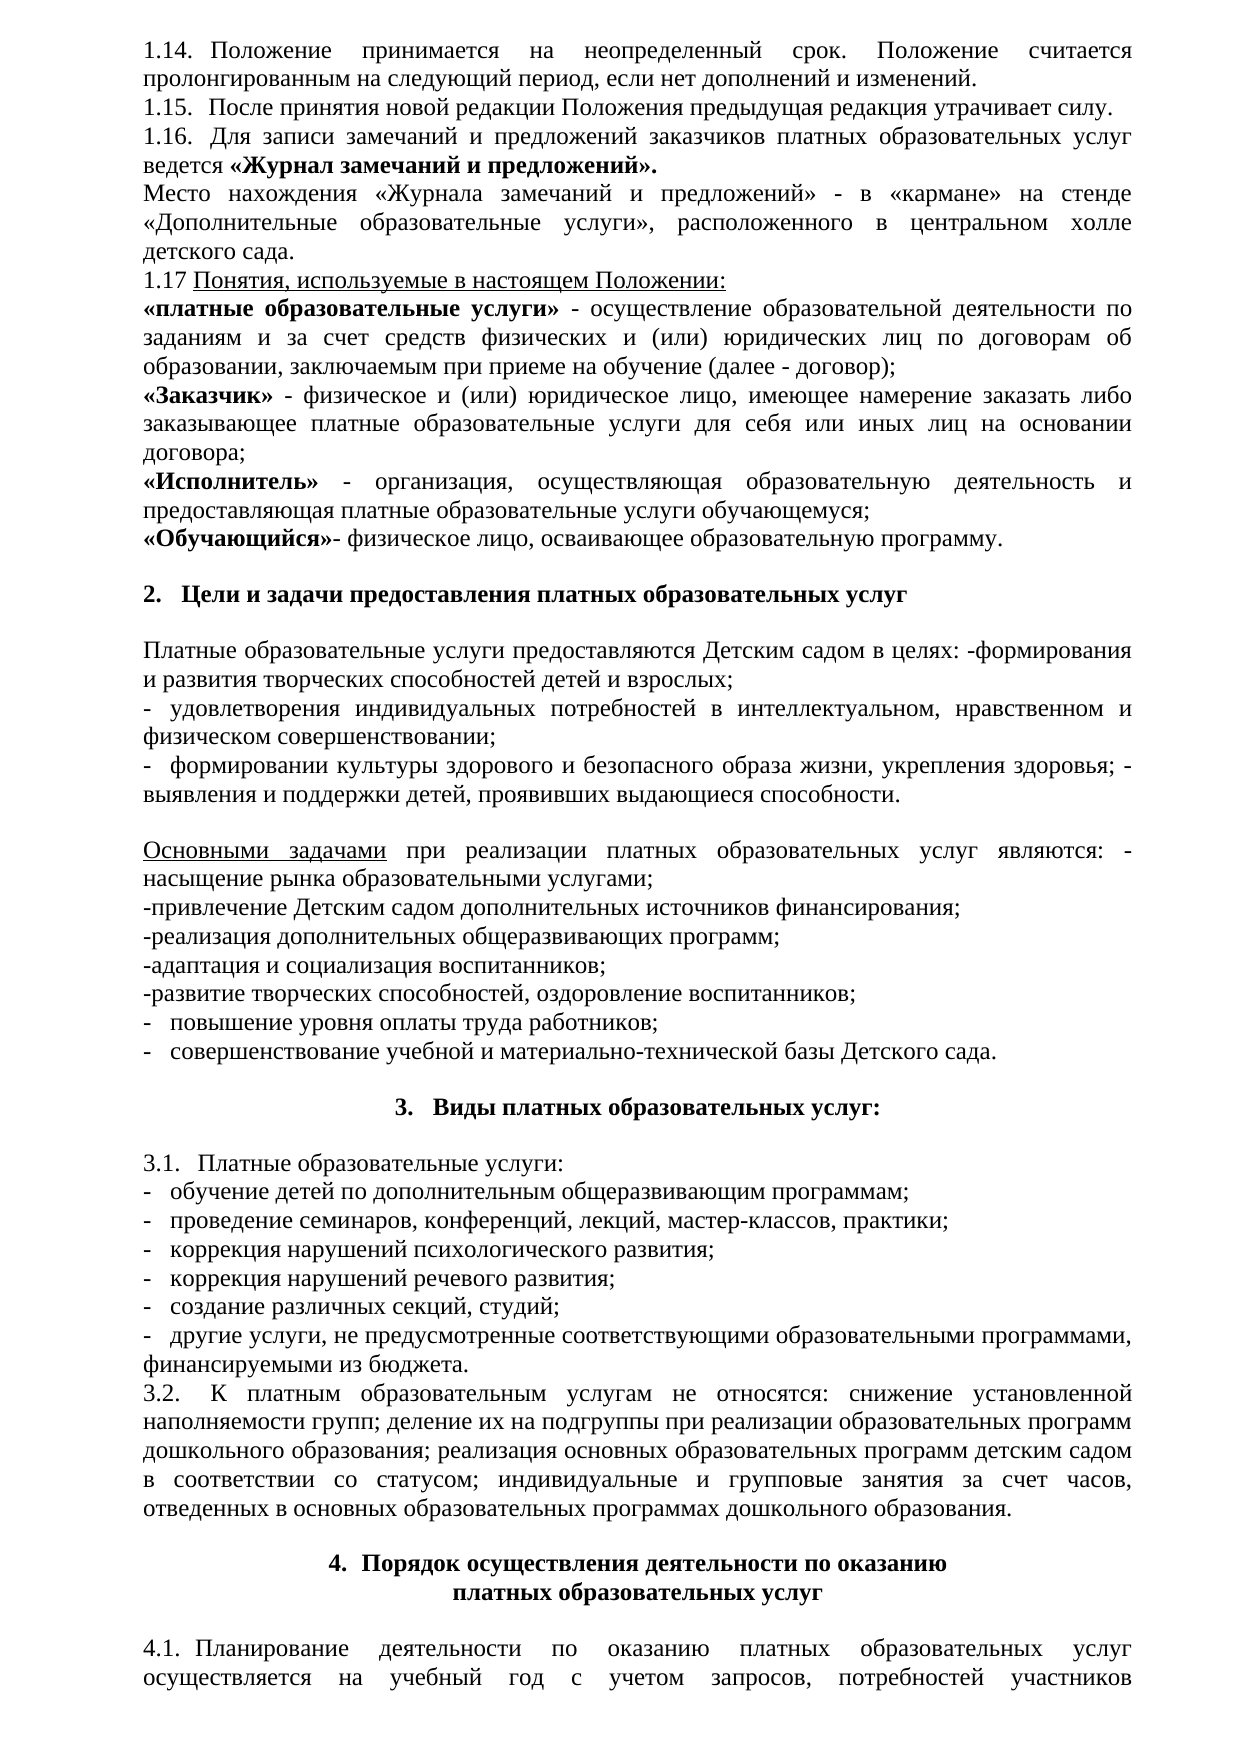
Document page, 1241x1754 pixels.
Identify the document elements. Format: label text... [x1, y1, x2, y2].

text Платные образовательные услуги предоставляются Детским садом в целях: -формирования и развития творческих способностей детей и взрослых; [143, 635, 1133, 693]
text -адаптация и социализация воспитанников; [143, 950, 1133, 978]
list удовлетворения индивидуальных потребностей в интеллектуальном, нравственном и физическом совершенствовании; [143, 693, 1133, 750]
text Место нахождения «Журнала замечаний и предложений» - в «кармане» на стенде «Дополнительные образовательные услуги», расположенного в центральном холле детского сада. [143, 178, 1133, 265]
text «Обучающийся»- физическое лицо, осваивающее образовательную программу. [143, 523, 1133, 552]
list коррекция нарушений психологического развития; [143, 1234, 1133, 1263]
list коррекция нарушений речевого развития; [143, 1263, 1133, 1291]
list Цели и задачи предоставления платных образовательных услуг [143, 579, 1133, 608]
text -развитие творческих способностей, оздоровление воспитанников; [143, 978, 1133, 1007]
text «платные образовательные услуги» - осуществление образовательной деятельности по заданиям и за счет средств физических и (или) юридических лиц по договорам об образовании, заключаемым при приеме на обучение (далее - договор); [143, 293, 1133, 380]
list Положение принимается на неопределенный срок. Положение считается пролонгированным на следующий период, если нет дополнений и изменений. [143, 35, 1133, 92]
list К платным образовательным услугам не относятся: снижение установленной наполняемости групп; деление их на подгруппы при реализации образовательных программ дошкольного образования; реализация основных образовательных программ детским садом в соответствии со статусом; индивидуальные и групповые занятия за счет часов, отведенных в основных образовательных программах дошкольного образования. [143, 1378, 1133, 1521]
text «Исполнитель» - организация, осуществляющая образовательную деятельность и предоставляющая платные образовательные услуги обучающемуся; [143, 466, 1133, 523]
list другие услуги, не предусмотренные соответствующими образовательными программами, финансируемыми из бюджета. [143, 1320, 1133, 1378]
text 1.17 Понятия, используемые в настоящем Положении: [143, 265, 1133, 293]
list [143, 1633, 1133, 1691]
text -привлечение Детским садом дополнительных источников финансирования; [143, 892, 1133, 921]
list Платные образовательные услуги: [143, 1148, 1133, 1176]
list Порядок осуществления деятельности по оказанию [143, 1548, 1133, 1577]
text «Заказчик» - физическое и (или) юридическое лицо, имеющее намерение заказать либо заказывающее платные образовательные услуги для себя или иных лиц на основании договора; [143, 380, 1133, 466]
list После принятия новой редакции Положения предыдущая редакция утрачивает силу. [143, 92, 1133, 121]
list формировании культуры здорового и безопасного образа жизни, укрепления здоровья; -выявления и поддержки детей, проявивших выдающиеся способности. [143, 750, 1133, 808]
text -реализация дополнительных общеразвивающих программ; [143, 921, 1133, 950]
text Основными задачами при реализации платных образовательных услуг являются: -насыщение рынка образовательными услугами; [143, 835, 1133, 892]
list Виды платных образовательных услуг: [143, 1092, 1133, 1121]
list проведение семинаров, конференций, лекций, мастер-классов, практики; [143, 1205, 1133, 1234]
list совершенствование учебной и материально-технической базы Детского сада. [143, 1036, 1133, 1065]
list обучение детей по дополнительным общеразвивающим программам; [143, 1176, 1133, 1205]
list повышение уровня оплаты труда работников; [143, 1007, 1133, 1036]
list создание различных секций, студий; [143, 1291, 1133, 1320]
text платных образовательных услуг [143, 1577, 1133, 1606]
list Для записи замечаний и предложений заказчиков платных образовательных услуг ведется «Журнал замечаний и предложений». [143, 121, 1133, 178]
